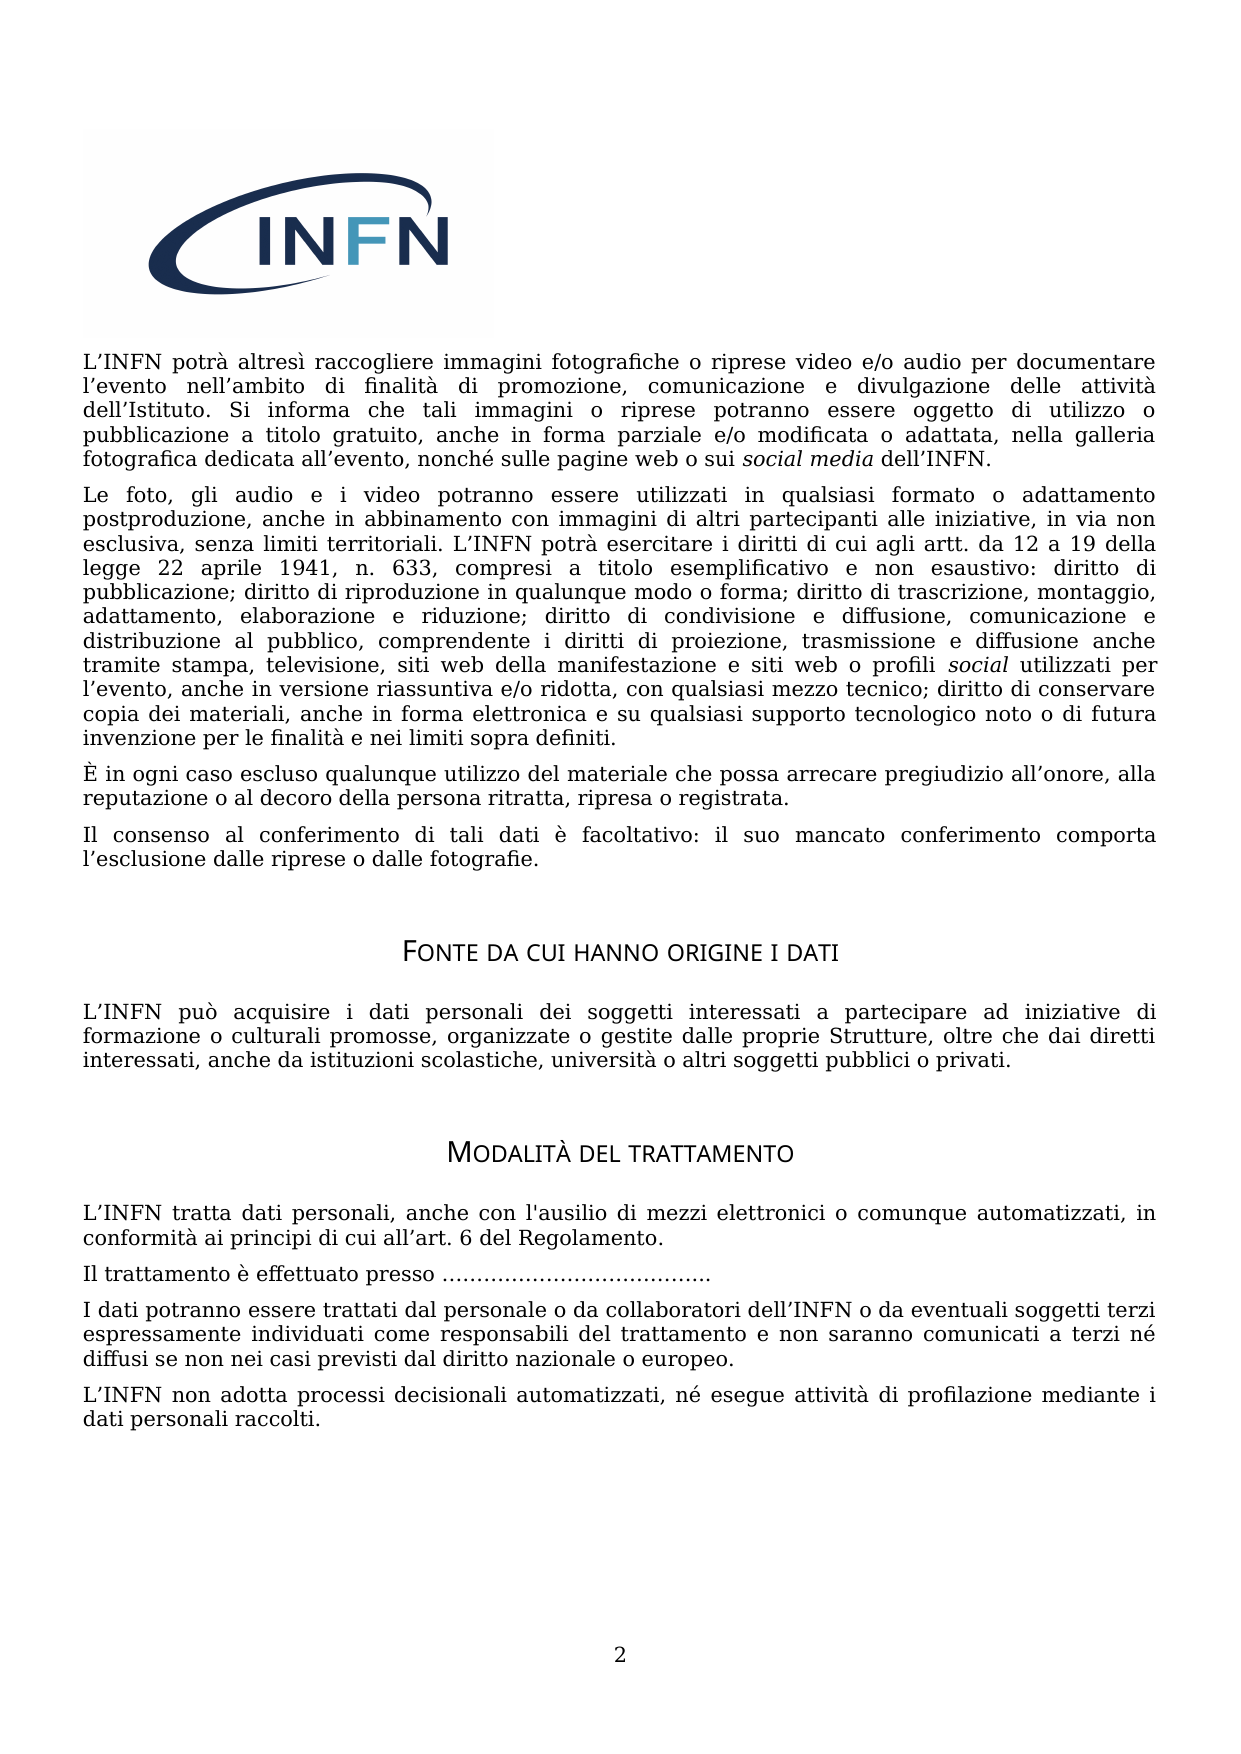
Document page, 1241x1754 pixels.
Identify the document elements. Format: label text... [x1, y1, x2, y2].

picture [82, 129, 495, 338]
text L’INFN tratta dati personali, anche con l'ausilio di mezzi elettronici o comunque automatizzati, in conformità ai principi di cui all’art. 6 del Regolamento. [83, 1201, 1157, 1250]
text Le foto, gli audio e i video potranno essere utilizzati in qualsiasi formato o adattamento postproduzione, anche in abbinamento con immagini di altri partecipanti alle iniziative, in via non esclusiva, senza limiti territoriali. L’INFN potrà esercitare i diritti di cui agli artt. da 12 a 19 della legge 22 aprile 1941, n. 633, compresi a titolo esemplificativo e non esaustivo: diritto di pubblicazione; diritto di riproduzione in qualunque modo o forma; diritto di trascrizione, montaggio, adattamento, elaborazione e riduzione; diritto di condivisione e diffusione, comunicazione e distribuzione al pubblico, comprendente i diritti di proiezione, trasmissione e diffusione anche tramite stampa, televisione, siti web della manifestazione e siti web o profili social utilizzati per l’evento, anche in versione riassuntiva e/o ridotta, con qualsiasi mezzo tecnico; diritto di conservare copia dei materiali, anche in forma elettronica e su qualsiasi supporto tecnologico noto o di futura invenzione per le finalità e nei limiti sopra definiti. [83, 483, 1157, 750]
subtitle Fonte da cui hanno origine i dati [83, 930, 1157, 970]
text L’INFN può acquisire i dati personali dei soggetti interessati a partecipare ad iniziative di formazione o culturali promosse, organizzate o gestite dalle proprie Strutture, oltre che dai diretti interessati, anche da istituzioni scolastiche, università o altri soggetti pubblici o privati. [83, 1000, 1157, 1073]
text Il trattamento è effettuato presso ………………………………... [83, 1262, 1157, 1286]
text Il consenso al conferimento di tali dati è facoltativo: il suo mancato conferimento comporta l’esclusione dalle riprese o dalle fotografie. [83, 823, 1157, 871]
text L’INFN non adotta processi decisionali automatizzati, né esegue attività di profilazione mediante i dati personali raccolti. [83, 1383, 1157, 1432]
subtitle Modalità del trattamento [83, 1132, 1157, 1171]
text I dati potranno essere trattati dal personale o da collaboratori dell’INFN o da eventuali soggetti terzi espressamente individuati come responsabili del trattamento e non saranno comunicati a terzi né diffusi se non nei casi previsti dal diritto nazionale o europeo. [83, 1298, 1157, 1371]
text È in ogni caso escluso qualunque utilizzo del materiale che possa arrecare pregiudizio all’onore, alla reputazione o al decoro della persona ritratta, ripresa o registrata. [83, 762, 1157, 811]
text L’INFN potrà altresì raccogliere immagini fotografiche o riprese video e/o audio per documentare l’evento nell’ambito di finalità di promozione, comunicazione e divulgazione delle attività dell’Istituto. Si informa che tali immagini o riprese potranno essere oggetto di utilizzo o pubblicazione a titolo gratuito, anche in forma parziale e/o modificata o adattata, nella galleria fotografica dedicata all’evento, nonché sulle pagine web o sui social media dell’INFN. [83, 350, 1157, 471]
